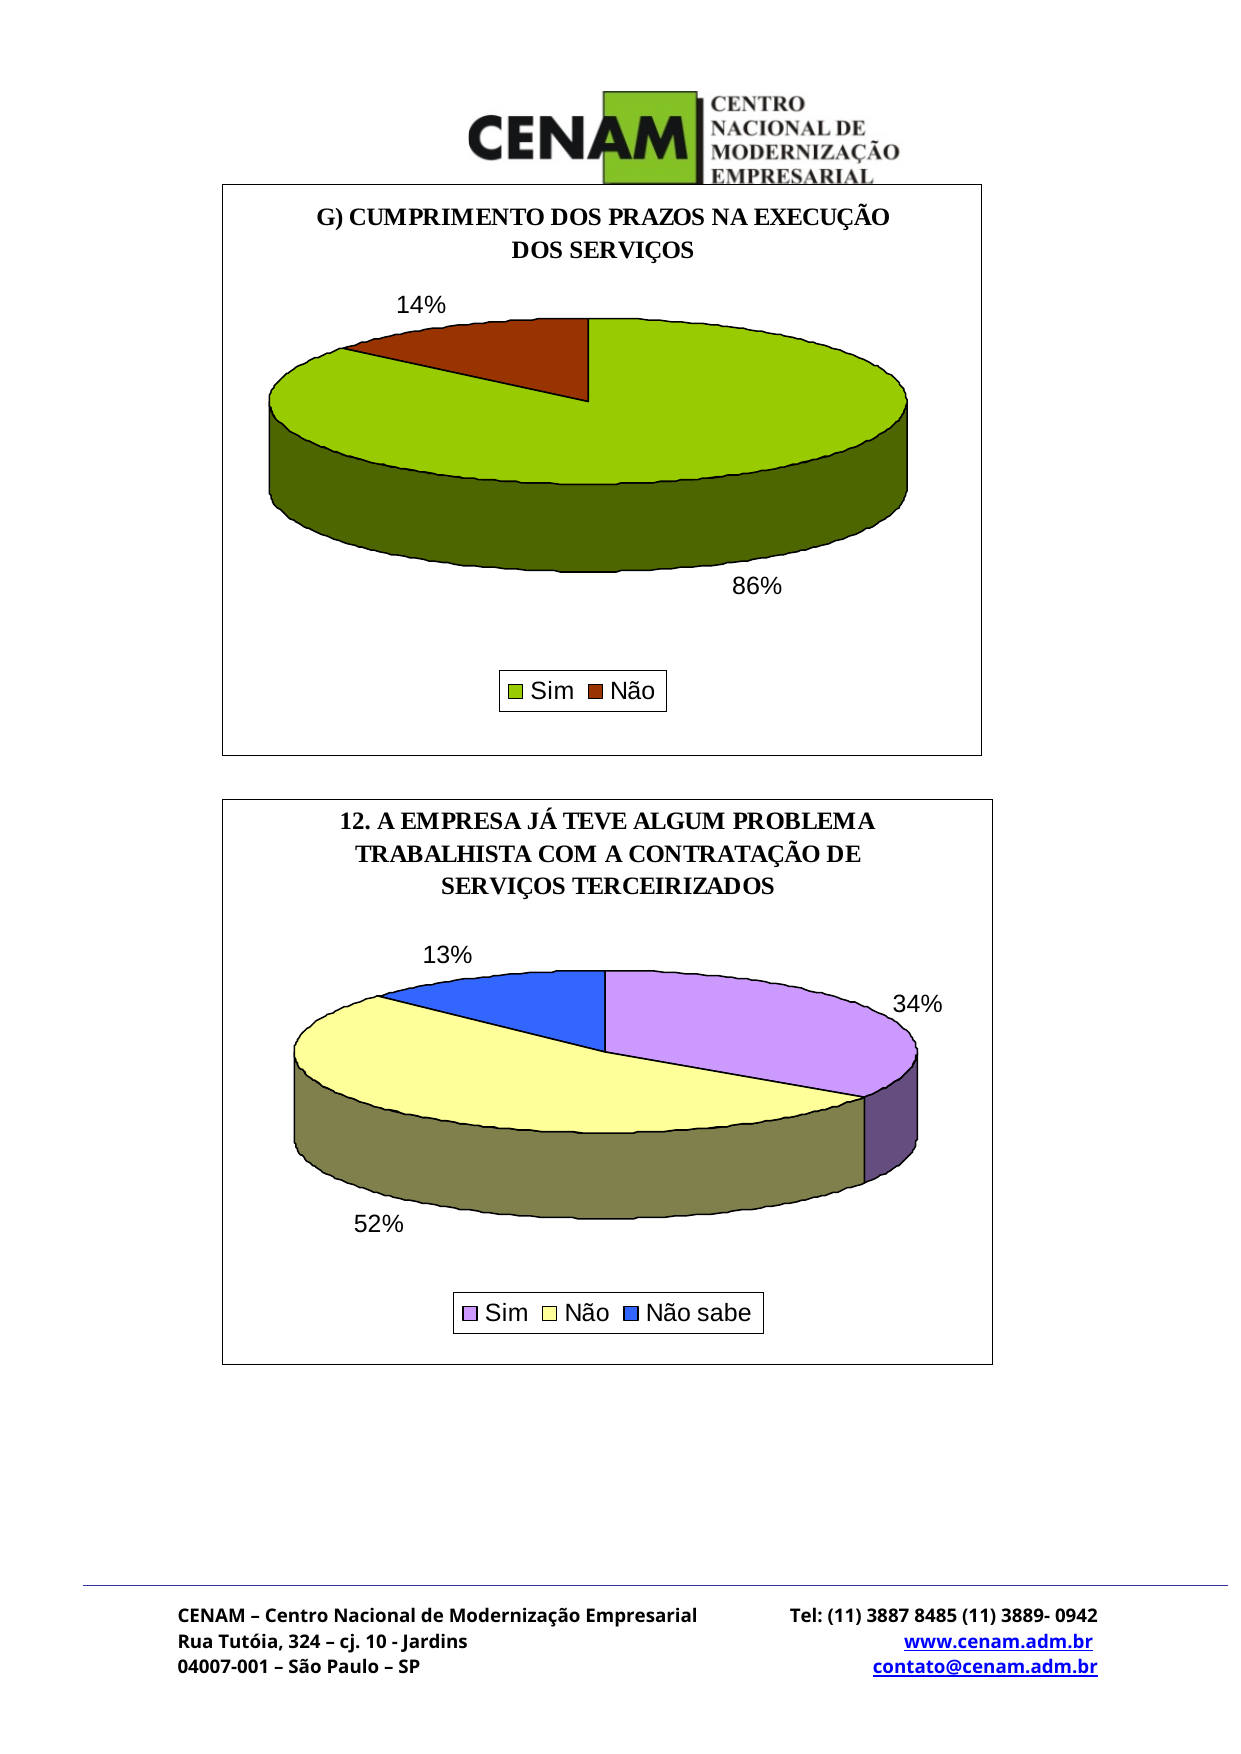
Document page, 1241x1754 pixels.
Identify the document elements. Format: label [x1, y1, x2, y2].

picture [468, 91, 909, 184]
